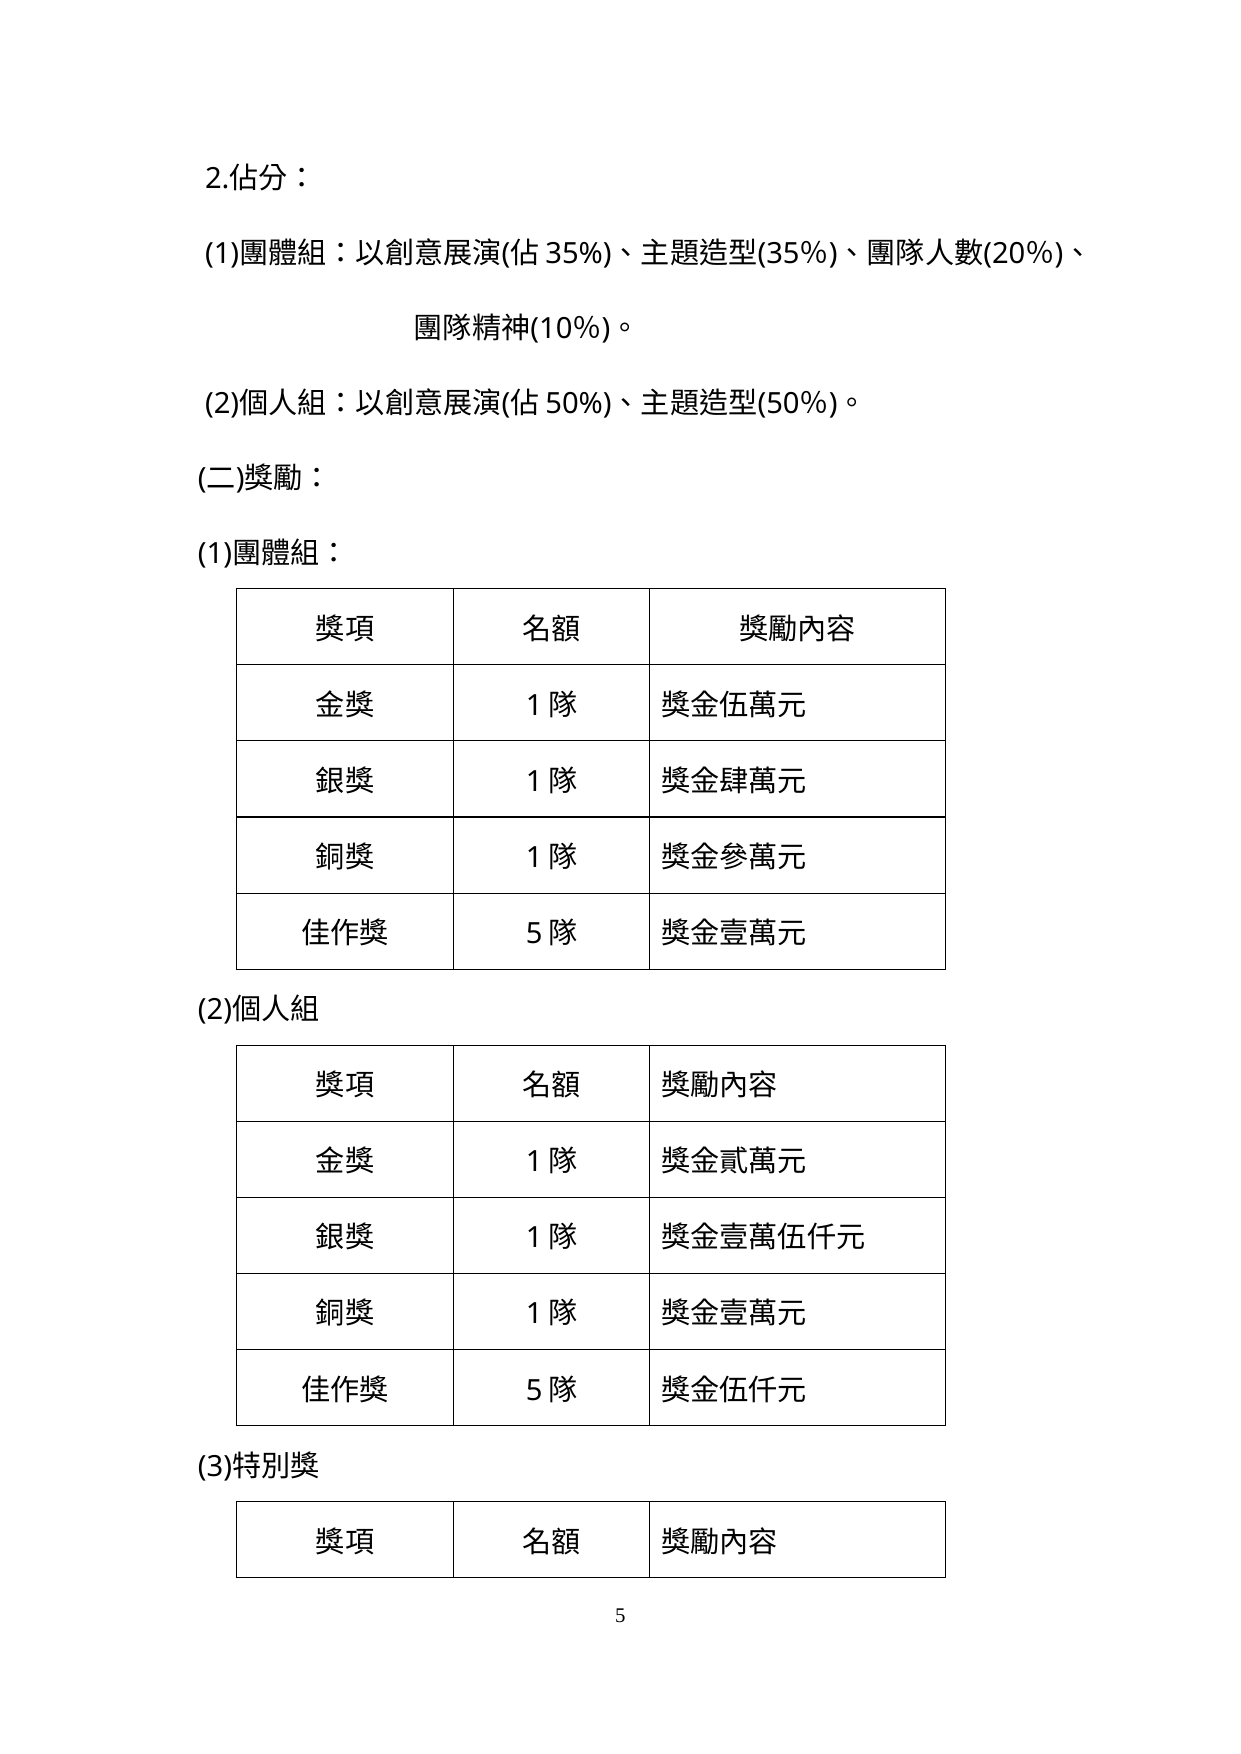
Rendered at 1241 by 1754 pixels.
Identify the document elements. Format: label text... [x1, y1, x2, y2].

text 2.佔分： [205, 138, 1092, 213]
text (1)團體組： [148, 513, 1092, 588]
table_cell 佳作獎 [237, 894, 453, 968]
table_cell 獎金壹萬元 [650, 894, 945, 968]
table_cell 銀獎 [237, 741, 453, 816]
table_header 獎項 [237, 1502, 453, 1577]
table_cell 銀獎 [237, 1198, 453, 1273]
table_cell 銅獎 [237, 818, 453, 892]
table_cell 1隊 [454, 1198, 649, 1273]
table_cell 獎金伍仟元 [650, 1350, 945, 1425]
table_cell 銅獎 [237, 1274, 453, 1349]
table_header 獎勵內容 [650, 1502, 945, 1577]
table_header 獎勵內容 [650, 589, 945, 664]
table_cell 獎金參萬元 [650, 818, 945, 892]
table_header 獎項 [237, 589, 453, 664]
table_cell 5隊 [454, 894, 649, 968]
table_header 名額 [454, 1046, 649, 1121]
table_header 獎勵內容 [650, 1046, 945, 1121]
table_cell 獎金貳萬元 [650, 1122, 945, 1197]
table_cell 1隊 [454, 1122, 649, 1197]
table_cell 1隊 [454, 1274, 649, 1349]
table_cell 獎金肆萬元 [650, 741, 945, 816]
table_cell 1隊 [454, 741, 649, 816]
table_cell 5隊 [454, 1350, 649, 1425]
text (2)個人組 [148, 969, 1092, 1044]
text (1)團體組：以創意展演(佔35%)、主題造型(35％)、團隊人數(20％)、團隊精神(10％)。 [205, 213, 1092, 363]
table_cell 獎金壹萬伍仟元 [650, 1198, 945, 1273]
table_header 名額 [454, 589, 649, 664]
text (3)特別獎 [148, 1426, 1092, 1501]
table_cell 金獎 [237, 665, 453, 740]
table_cell 獎金伍萬元 [650, 665, 945, 740]
table_header 獎項 [237, 1046, 453, 1121]
table_cell 獎金壹萬元 [650, 1274, 945, 1349]
table_header 名額 [454, 1502, 649, 1577]
text (二)獎勵： [148, 438, 1092, 513]
table_cell 1隊 [454, 665, 649, 740]
table_cell 1隊 [454, 818, 649, 892]
table_cell 佳作獎 [237, 1350, 453, 1425]
table_cell 金獎 [237, 1122, 453, 1197]
text (2)個人組：以創意展演(佔50%)、主題造型(50％)。 [205, 363, 1092, 438]
